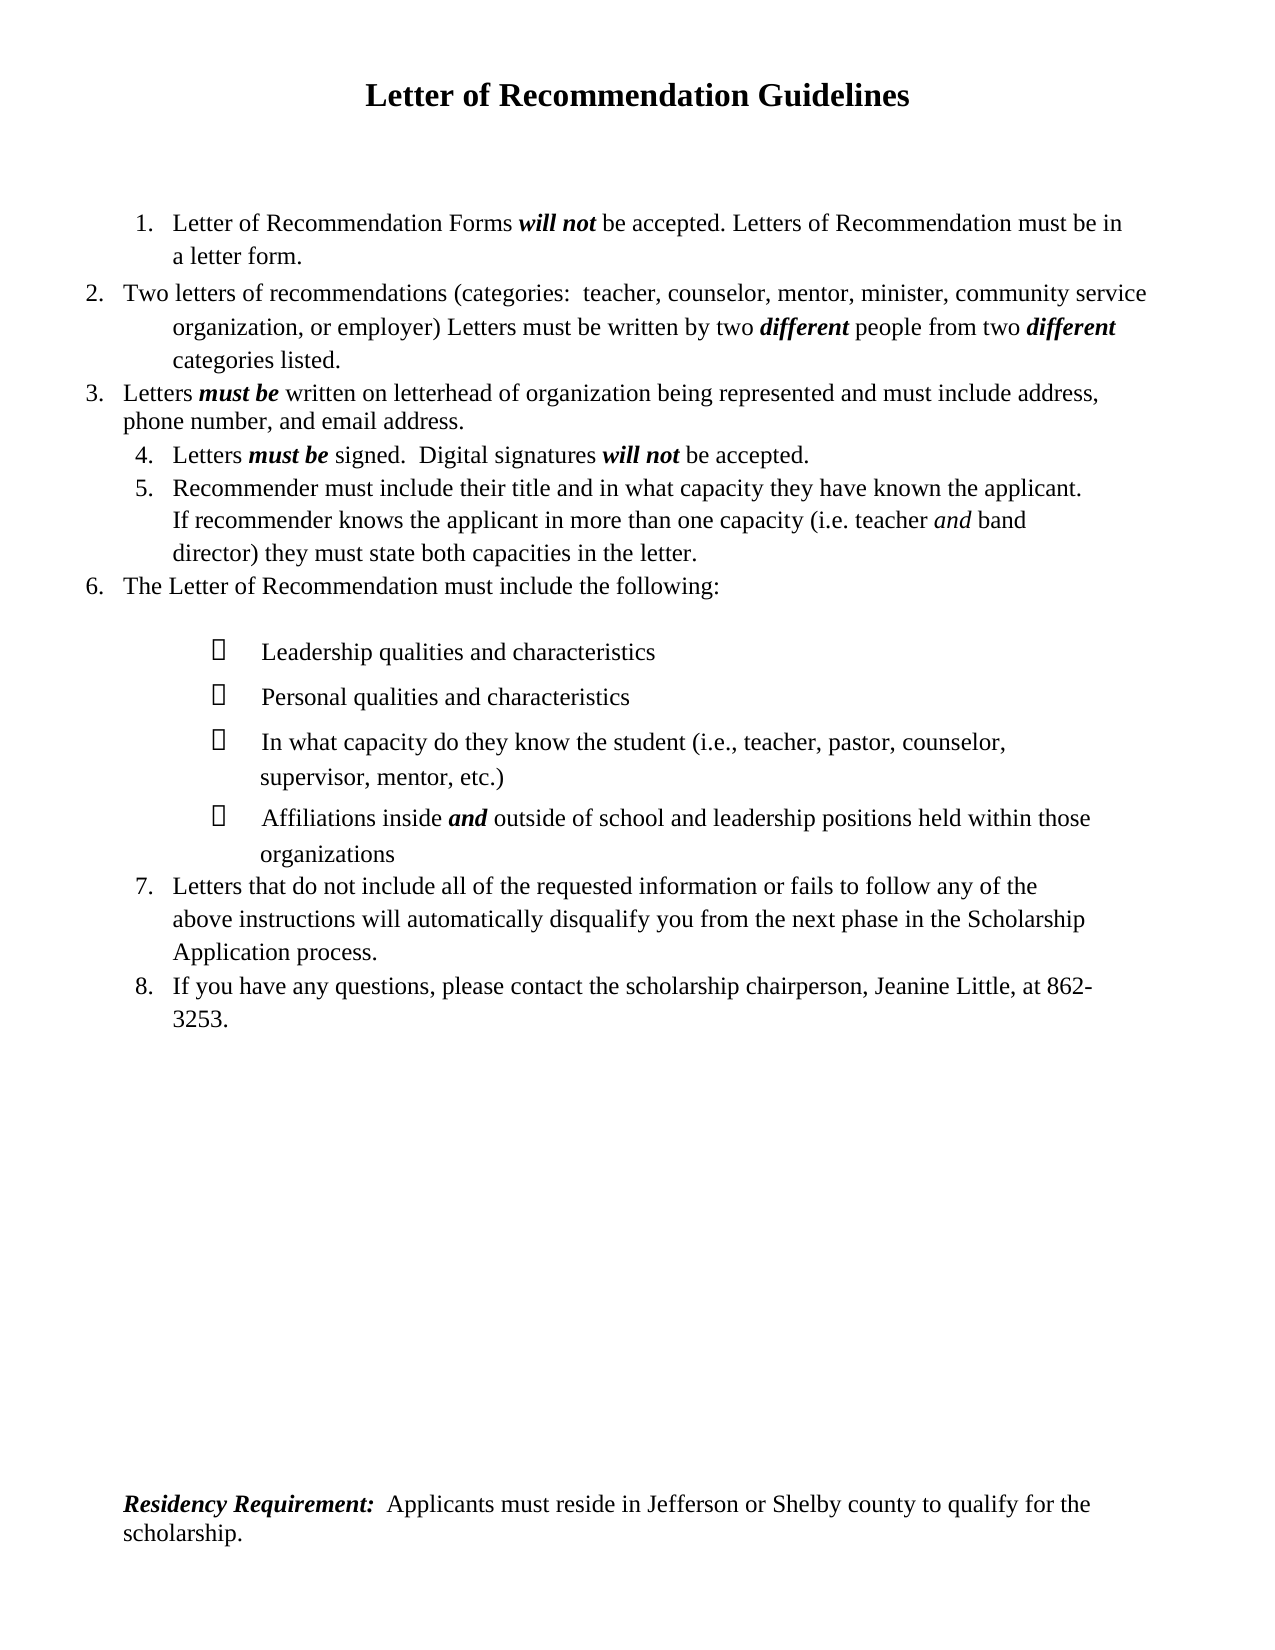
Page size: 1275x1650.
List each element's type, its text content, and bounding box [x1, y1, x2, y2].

text  Leadership qualities and characteristics [210, 630, 1150, 669]
list Letter of Recommendation Forms will not be accepted. Letters of Recommendation must be in a letter form. [135, 208, 1138, 270]
text  Personal qualities and characteristics [210, 674, 1150, 714]
text categories listed. [172, 345, 1150, 373]
list Letters that do not include all of the requested information or fails to follow any of the above instructions will automatically disqualify you from the next phase in the Scholarship Application process. [135, 871, 1102, 966]
subtitle Letter of Recommendation Guidelines [124, 75, 1150, 113]
list Recommender must include their title and in what capacity they have known the applicant. If recommender knows the applicant in more than one capacity (i.e. teacher and band director) they must state both capacities in the letter. [135, 473, 1103, 567]
list The Letter of Recommendation must include the following: [85, 571, 1150, 600]
text  In what capacity do they know the student (i.e., teacher, pastor, counselor, supervisor, mentor, etc.) [210, 719, 1120, 791]
list If you have any questions, please contact the scholarship chairperson, Jeanine Little, at 862-3253. [135, 971, 1102, 1033]
list Letters must be written on letterhead of organization being represented and must include address, phone number, and email address. [85, 378, 1150, 435]
list Letters must be signed. Digital signatures will not be accepted. [135, 440, 1150, 468]
list Two letters of recommendations (categories: teacher, counselor, mentor, minister, community service [85, 279, 1150, 307]
text organization, or employer) Letters must be written by two different people from two different [172, 312, 1150, 340]
text  Affiliations inside and outside of school and leadership positions held within those organizations [210, 795, 1091, 867]
